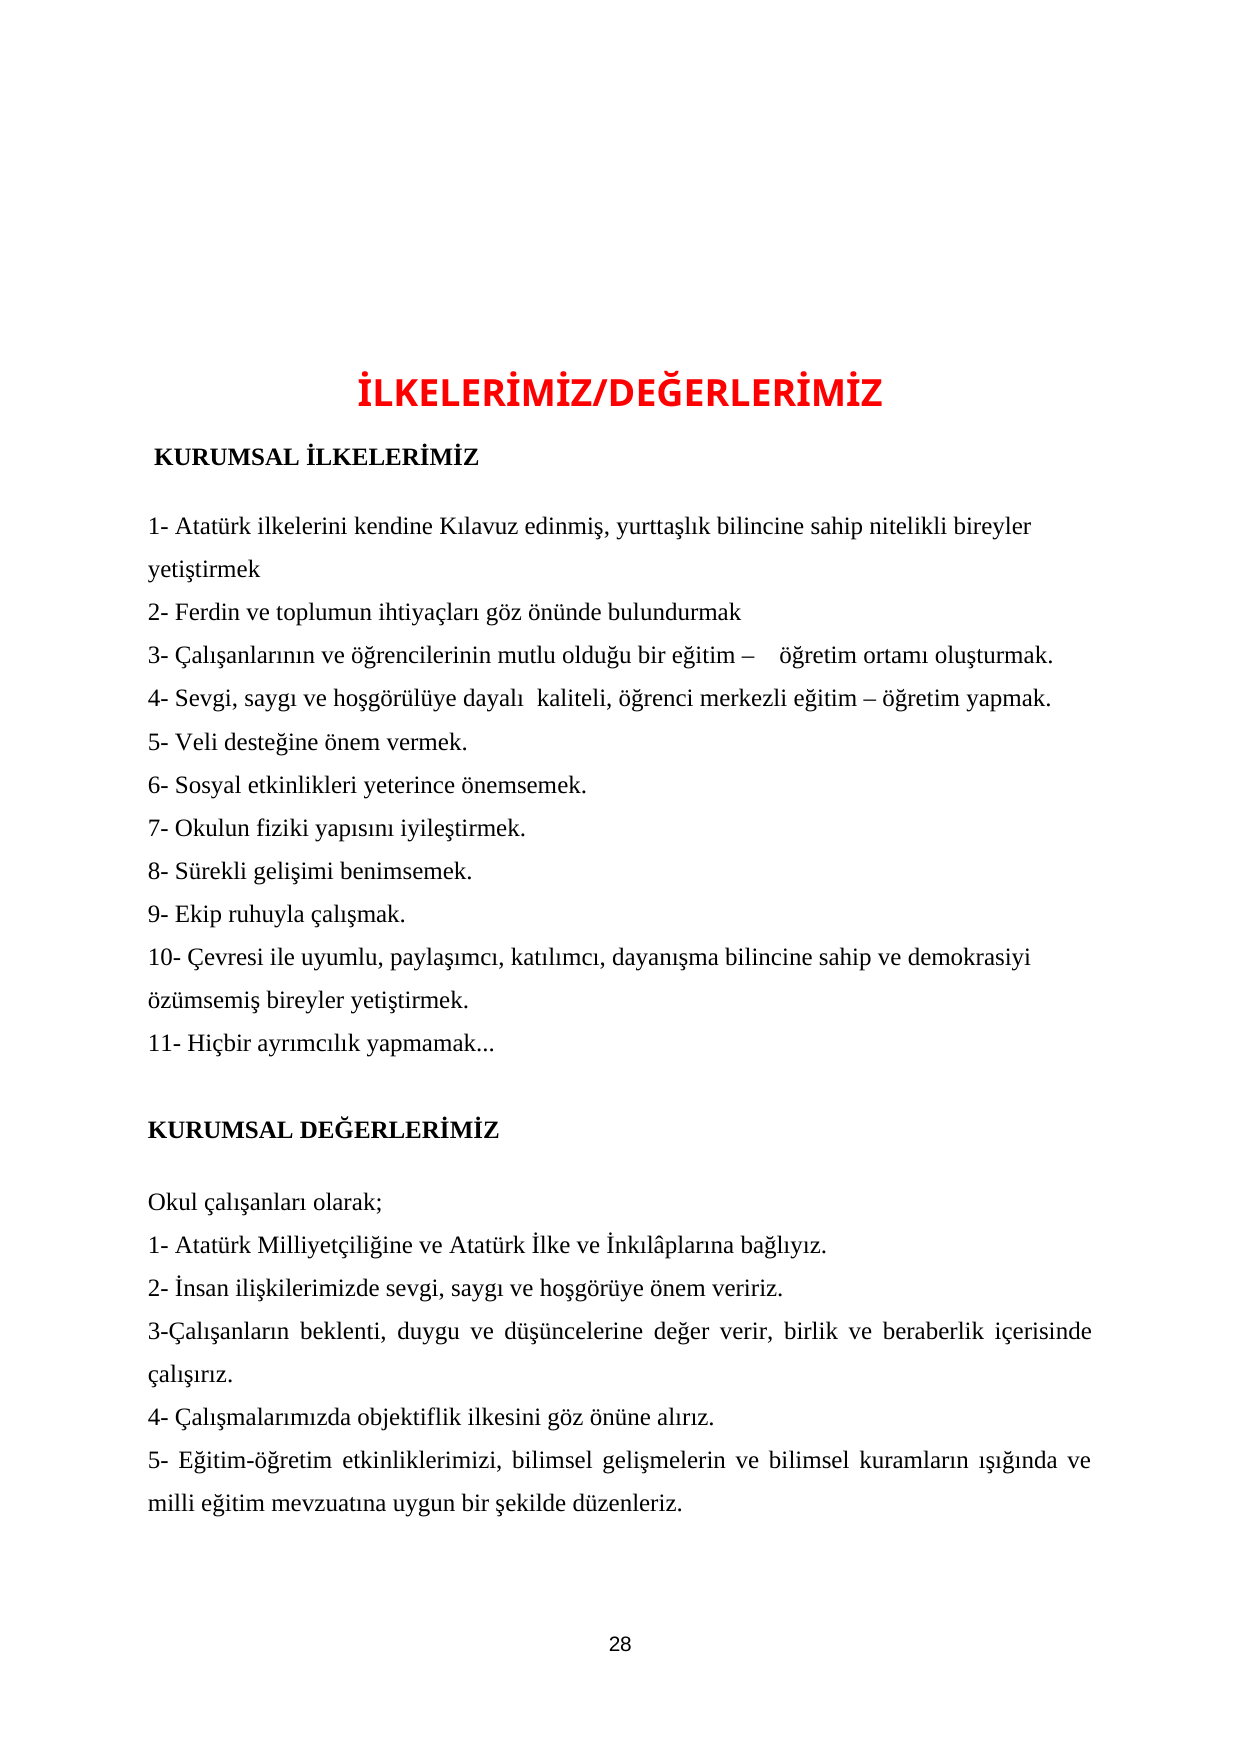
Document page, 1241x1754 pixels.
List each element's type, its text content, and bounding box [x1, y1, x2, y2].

text 9- Ekip ruhuyla çalışmak. [148, 899, 1092, 928]
subtitle KURUMSAL İLKELERİMİZ [148, 442, 1092, 471]
text 2- Ferdin ve toplumun ihtiyaçları göz önünde bulundurmak [148, 597, 1092, 626]
text 4- Sevgi, saygı ve hoşgörülüye dayalı kaliteli, öğrenci merkezli eğitim – öğretim yapmak. [148, 683, 1092, 712]
text 8- Sürekli gelişimi benimsemek. [148, 856, 1092, 885]
text İLKELERİMİZ/DEĞERLERİMİZ [148, 366, 1092, 417]
text Okul çalışanları olarak; [148, 1187, 1092, 1215]
text 7- Okulun fiziki yapısını iyileştirmek. [148, 813, 1092, 842]
text 5- Veli desteğine önem vermek. [148, 727, 1092, 755]
text 3-Çalışanların beklenti, duygu ve düşüncelerine değer verir, birlik ve beraberlik içerisinde çalışırız. [148, 1316, 1092, 1388]
text 1- Atatürk Milliyetçiliğine ve Atatürk İlke ve İnkılâplarına bağlıyız. [148, 1230, 1092, 1258]
text 3- Çalışanlarının ve öğrencilerinin mutlu olduğu bir eğitim – öğretim ortamı oluşturmak. [148, 640, 1092, 669]
text 5- Eğitim-öğretim etkinliklerimizi, bilimsel gelişmelerin ve bilimsel kuramların ışığında ve milli eğitim mevzuatına uygun bir şekilde düzenleriz. [148, 1445, 1092, 1517]
text 6- Sosyal etkinlikleri yeterince önemsemek. [148, 770, 1092, 798]
text 10- Çevresi ile uyumlu, paylaşımcı, katılımcı, dayanışma bilincine sahip ve demokrasiyi özümsemiş bireyler yetiştirmek. [148, 942, 1092, 1014]
text KURUMSAL DEĞERLERİMİZ [148, 1115, 1092, 1143]
text 2- İnsan ilişkilerimizde sevgi, saygı ve hoşgörüye önem veririz. [148, 1273, 1092, 1302]
text 1- Atatürk ilkelerini kendine Kılavuz edinmiş, yurttaşlık bilincine sahip nitelikli bireyler yetiştirmek [148, 511, 1092, 583]
text 11- Hiçbir ayrımcılık yapmamak... [148, 1028, 1092, 1057]
text 4- Çalışmalarımızda objektiflik ilkesini göz önüne alırız. [148, 1402, 1092, 1431]
